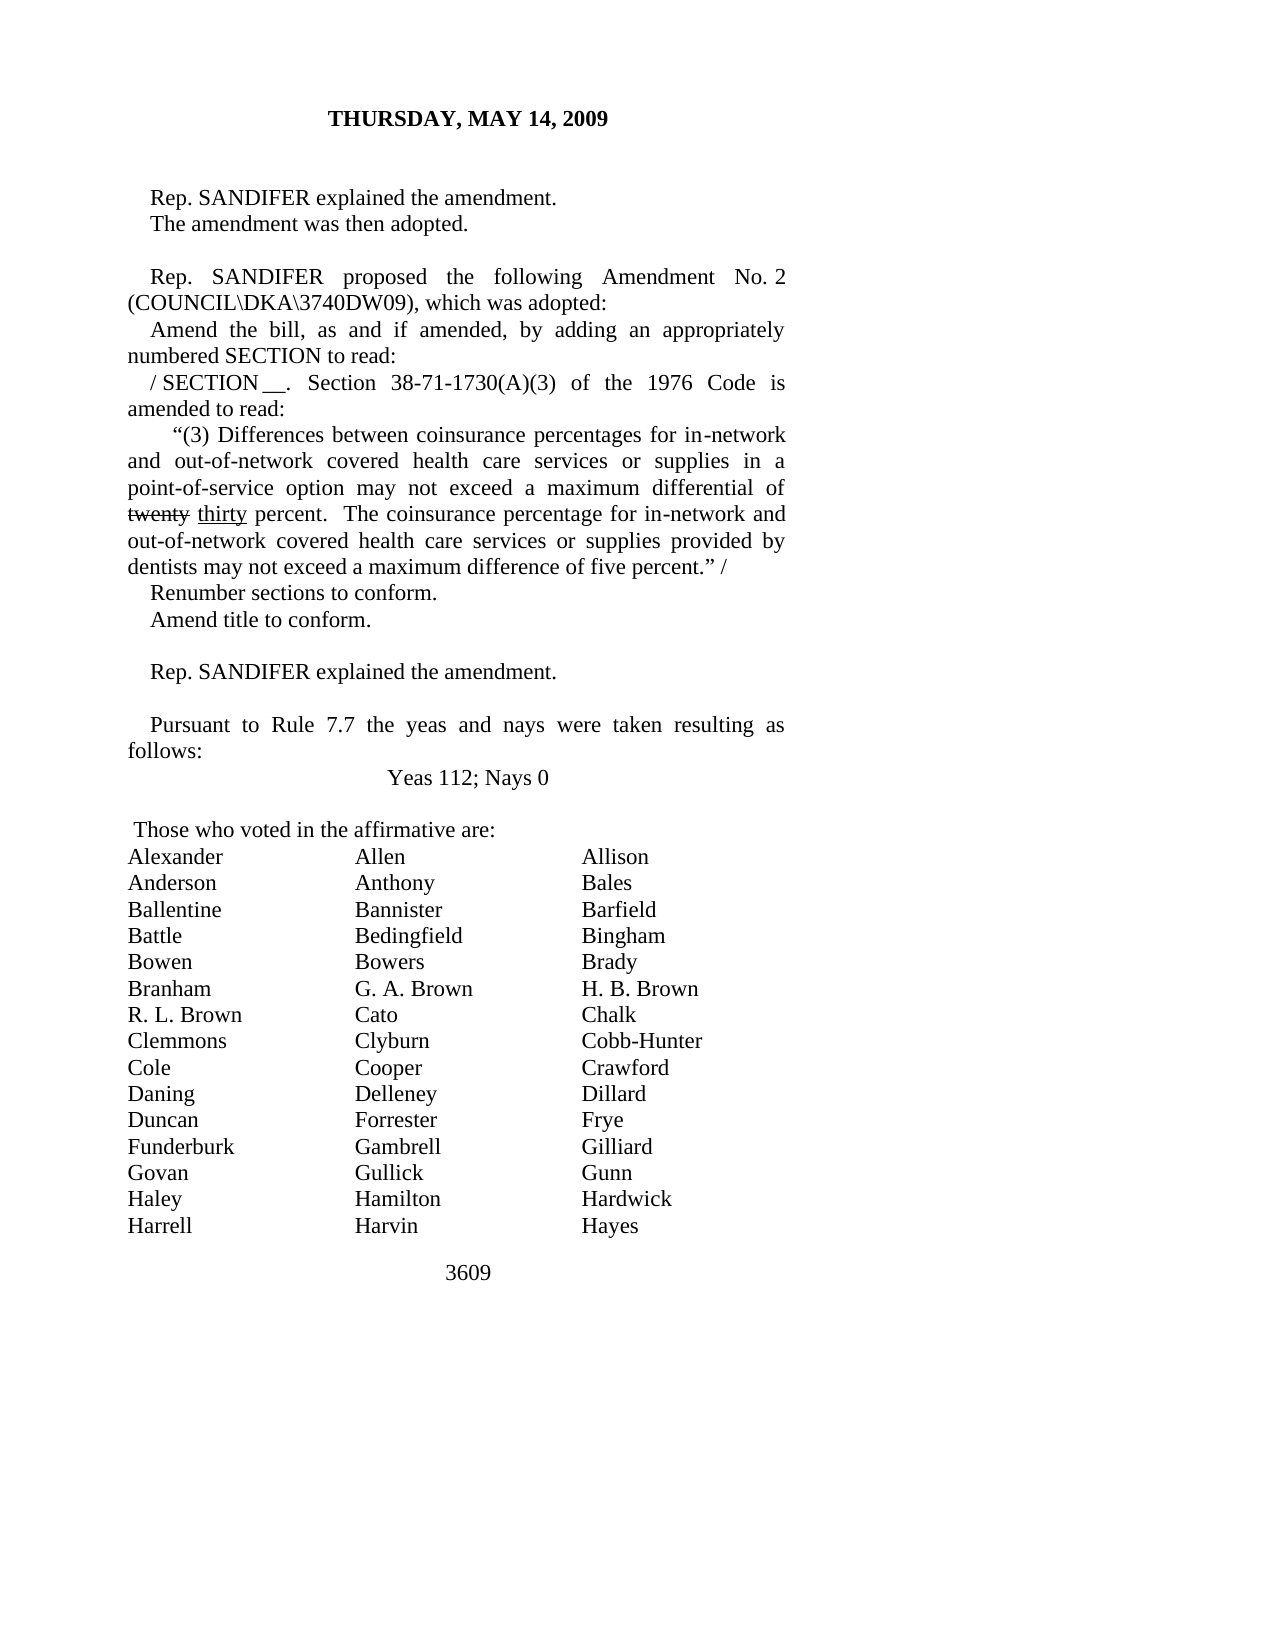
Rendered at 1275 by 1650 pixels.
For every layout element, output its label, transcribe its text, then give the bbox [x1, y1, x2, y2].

table_cell Daning [116, 1080, 343, 1106]
table_cell Haley [116, 1186, 343, 1212]
table_cell Cooper [343, 1054, 570, 1080]
table_cell Gunn [570, 1159, 797, 1186]
text Yeas 112; Nays 0 [127, 764, 786, 790]
text Renumber sections to conform. [127, 579, 786, 606]
table_cell Anderson [116, 869, 343, 896]
table_cell Hardwick [570, 1186, 797, 1212]
table_cell Duncan [116, 1106, 343, 1133]
text The amendment was then adopted. [127, 210, 786, 237]
table_cell Barfield [570, 896, 797, 922]
table_cell Harrell [116, 1212, 343, 1238]
table_cell Gullick [343, 1159, 570, 1186]
table_cell H. B. Brown [570, 975, 797, 1001]
table_cell Cole [116, 1054, 343, 1080]
table_cell Funderburk [116, 1133, 343, 1159]
table_cell Gambrell [343, 1133, 570, 1159]
table_cell Bowers [343, 948, 570, 975]
text Rep. SANDIFER explained the amendment. [127, 658, 786, 685]
table_cell Bannister [343, 896, 570, 922]
table_cell Branham [116, 975, 343, 1001]
text Amend the bill, as and if amended, by adding an appropriately numbered SECTION to read: [127, 316, 786, 368]
text Rep. SANDIFER explained the amendment. [127, 184, 786, 210]
text Rep. SANDIFER proposed the following Amendment No. 2 (COUNCIL\DKA\3740DW09), which was adopted: [127, 263, 786, 316]
table_cell G. A. Brown [343, 975, 570, 1001]
table_cell Harvin [343, 1212, 570, 1238]
table_cell Gilliard [570, 1133, 797, 1159]
table_cell Hamilton [343, 1186, 570, 1212]
table_cell Chalk [570, 1001, 797, 1027]
table_cell Cato [343, 1001, 570, 1027]
table_cell Anthony [343, 869, 570, 896]
table_header Allen [343, 843, 570, 869]
table_cell R. L. Brown [116, 1001, 343, 1027]
text / SECTION __. Section 38-71-1730(A)(3) of the 1976 Code is amended to read: [127, 368, 786, 421]
text Those who voted in the affirmative are: [127, 817, 786, 843]
table_cell Battle [116, 922, 343, 948]
table_cell Bingham [570, 922, 797, 948]
table_cell Frye [570, 1106, 797, 1133]
text Amend title to conform. [127, 606, 786, 632]
table_cell Govan [116, 1159, 343, 1186]
table_cell Dillard [570, 1080, 797, 1106]
table_cell Bedingfield [343, 922, 570, 948]
table_header Allison [570, 843, 797, 869]
table_header Alexander [116, 843, 343, 869]
table_cell Ballentine [116, 896, 343, 922]
text “(3) Differences between coinsurance percentages for in-network and out-of-network covered health care services or supplies in a point-of-service option may not exceed a maximum differential of twenty thirty percent. The coinsurance percentage for in-network and out-of-network covered health care services or supplies provided by dentists may not exceed a maximum difference of five percent.” / [127, 421, 786, 579]
table_cell Clyburn [343, 1028, 570, 1054]
table_cell Forrester [343, 1106, 570, 1133]
table_cell Crawford [570, 1054, 797, 1080]
table_cell Bowen [116, 948, 343, 975]
table_cell Delleney [343, 1080, 570, 1106]
table_cell Cobb-Hunter [570, 1028, 797, 1054]
table_cell Clemmons [116, 1028, 343, 1054]
table_cell Brady [570, 948, 797, 975]
table_cell Hayes [570, 1212, 797, 1238]
table_cell Bales [570, 869, 797, 896]
text Pursuant to Rule 7.7 the yeas and nays were taken resulting as follows: [127, 711, 786, 764]
